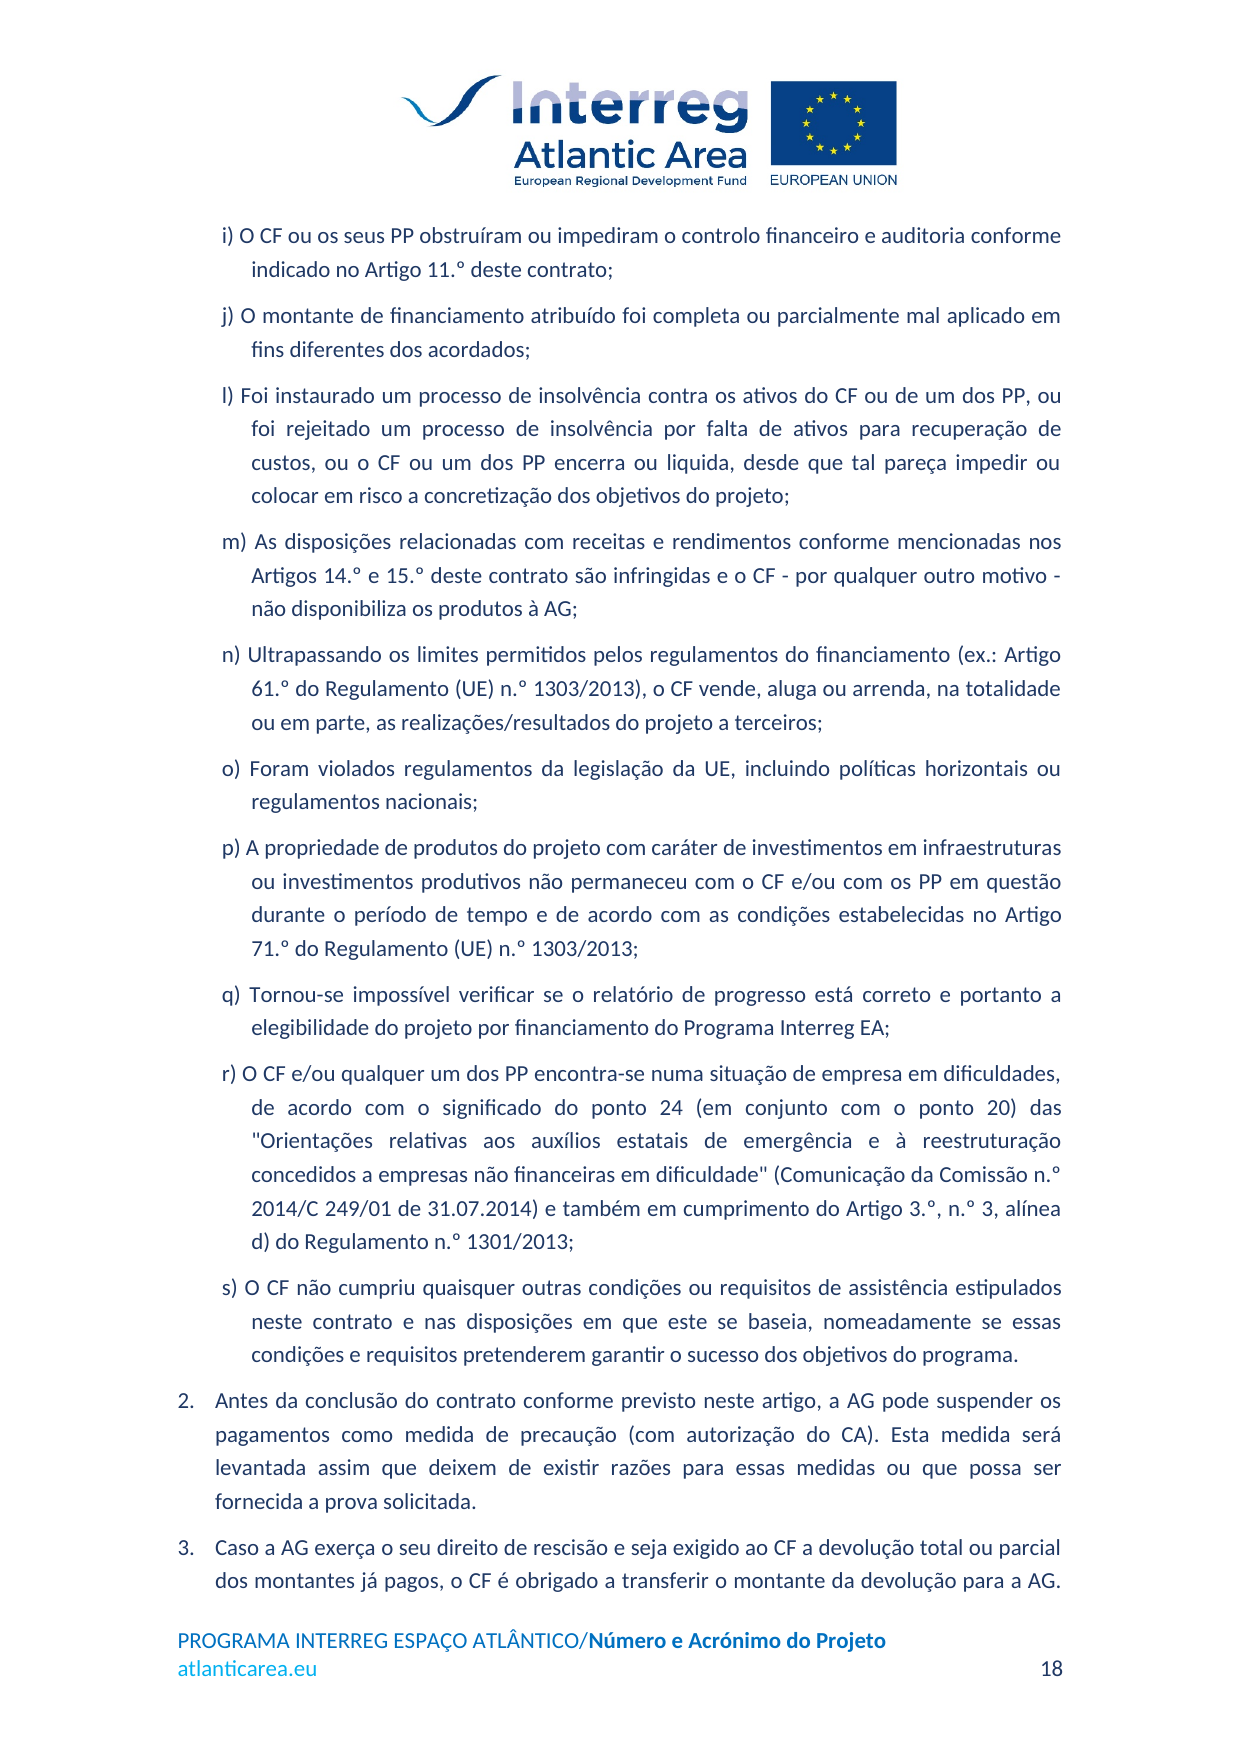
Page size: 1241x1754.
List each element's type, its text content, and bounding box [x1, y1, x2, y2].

picture [383, 59, 912, 203]
text l) Foi instaurado um processo de insolvência contra os ativos do CF ou de um dos PP, ou foi rejeitado um processo de insolvência por falta de ativos para recuperação de custos, ou o CF ou um dos PP encerra ou liquida, desde que tal pareça impedir ou colocar em risco a concretização dos objetivos do projeto; [222, 381, 1063, 509]
text r) O CF e/ou qualquer um dos PP encontra-se numa situação de empresa em dificuldades, de acordo com o significado do ponto 24 (em conjunto com o ponto 20) das "Orientações relativas aos auxílios estatais de emergência e à reestruturação concedidos a empresas não financeiras em dificuldade" (Comunicação da Comissão n.º 2014/C 249/01 de 31.07.2014) e também em cumprimento do Artigo 3.º, n.º 3, alínea d) do Regulamento n.º 1301/2013; [222, 1059, 1063, 1255]
text n) Ultrapassando os limites permitidos pelos regulamentos do financiamento (ex.: Artigo 61.º do Regulamento (UE) n.º 1303/2013), o CF vende, aluga ou arrenda, na totalidade ou em parte, as realizações/resultados do projeto a terceiros; [222, 641, 1063, 736]
text p) A propriedade de produtos do projeto com caráter de investimentos em infraestruturas ou investimentos produtivos não permaneceu com o CF e/ou com os PP em questão durante o período de tempo e de acordo com as condições estabelecidas no Artigo 71.º do Regulamento (UE) n.º 1303/2013; [222, 833, 1063, 962]
text m) As disposições relacionadas com receitas e rendimentos conforme mencionadas nos Artigos 14.º e 15.º deste contrato são infringidas e o CF - por qualquer outro motivo - não disponibiliza os produtos à AG; [222, 527, 1063, 622]
text s) O CF não cumpriu quaisquer outras condições ou requisitos de assistência estipulados neste contrato e nas disposições em que este se baseia, nomeadamente se essas condições e requisitos pretenderem garantir o sucesso dos objetivos do programa. [222, 1273, 1063, 1368]
text j) O montante de financiamento atribuído foi completa ou parcialmente mal aplicado em fins diferentes dos acordados; [222, 301, 1063, 363]
text i) O CF ou os seus PP obstruíram ou impediram o controlo financeiro e auditoria conforme indicado no Artigo 11.º deste contrato; [222, 222, 1063, 283]
list Antes da conclusão do contrato conforme previsto neste artigo, a AG pode suspender os pagamentos como medida de precaução (com autorização do CA). Esta medida será levantada assim que deixem de existir razões para essas medidas ou que possa ser fornecida a prova solicitada. [177, 1386, 1063, 1515]
text o) Foram violados regulamentos da legislação da UE, incluindo políticas horizontais ou regulamentos nacionais; [222, 754, 1063, 815]
text q) Tornou-se impossível verificar se o relatório de progresso está correto e portanto a elegibilidade do projeto por financiamento do Programa Interreg EA; [222, 980, 1063, 1041]
